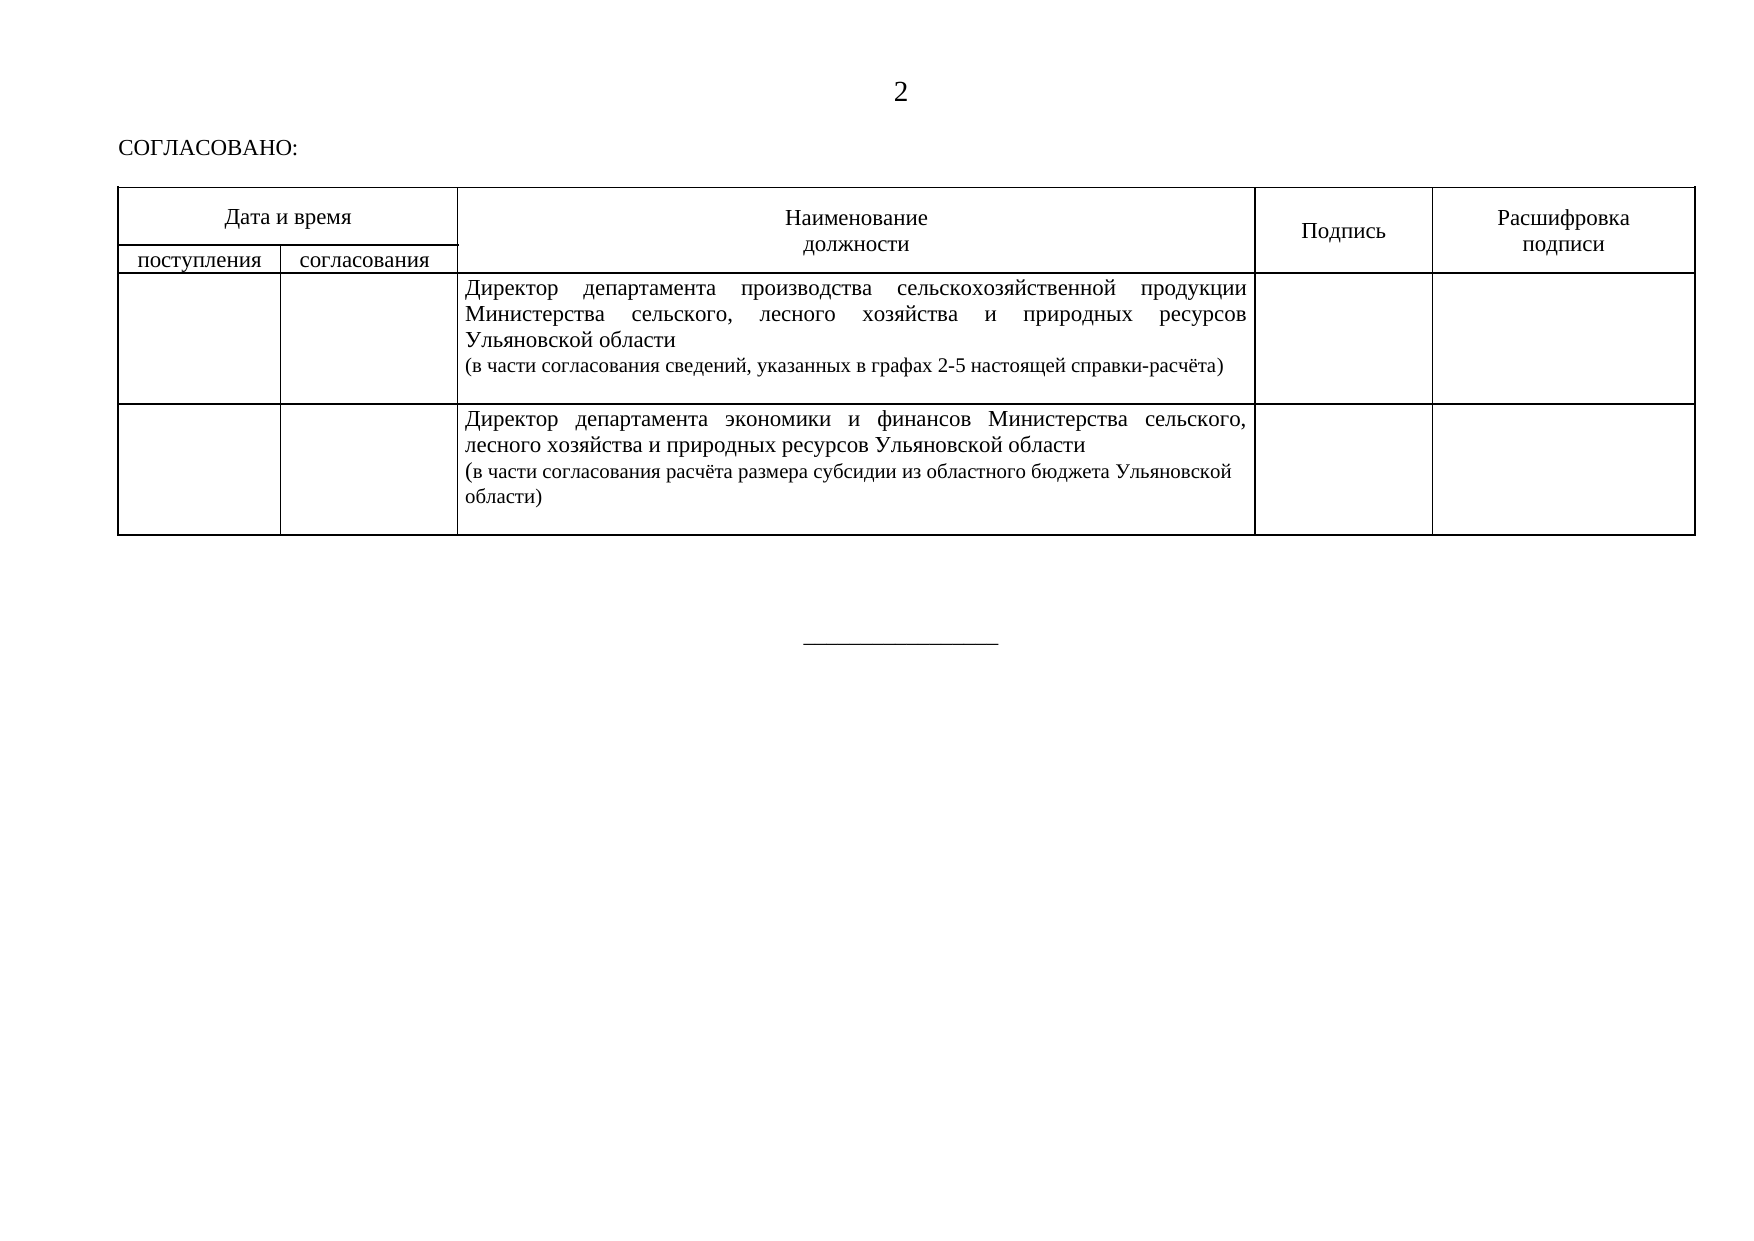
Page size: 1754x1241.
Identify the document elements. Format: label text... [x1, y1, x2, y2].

table_cell [1256, 274, 1432, 403]
table_cell [1433, 405, 1694, 534]
text _________________ [118, 622, 1683, 648]
table_cell согласования [281, 246, 457, 272]
table_cell [119, 405, 280, 534]
table_cell поступления [119, 246, 280, 272]
table_header Дата и время [119, 188, 457, 244]
table_cell [281, 274, 457, 403]
table_cell [1256, 405, 1432, 534]
table_header Наименование должности [458, 188, 1254, 272]
table_header Расшифровка подписи [1433, 188, 1694, 272]
text СОГЛАСОВАНО: [118, 134, 1683, 160]
table_cell [119, 274, 280, 403]
table_header Подпись [1256, 188, 1432, 272]
table_cell [281, 405, 457, 534]
table_cell [1433, 274, 1694, 403]
table_cell Директор департамента производства сельскохозяйственной продукции Министерства сельского, лесного хозяйства и природных ресурсов Ульяновской области (в части согласования сведений, указанных в графах 2-5 настоящей справки-расчёта) [458, 274, 1254, 403]
table_cell Директор департамента экономики и финансов Министерства сельского, лесного хозяйства и природных ресурсов Ульяновской области (в части согласования расчёта размера субсидии из областного бюджета Ульяновской области) [458, 405, 1254, 534]
